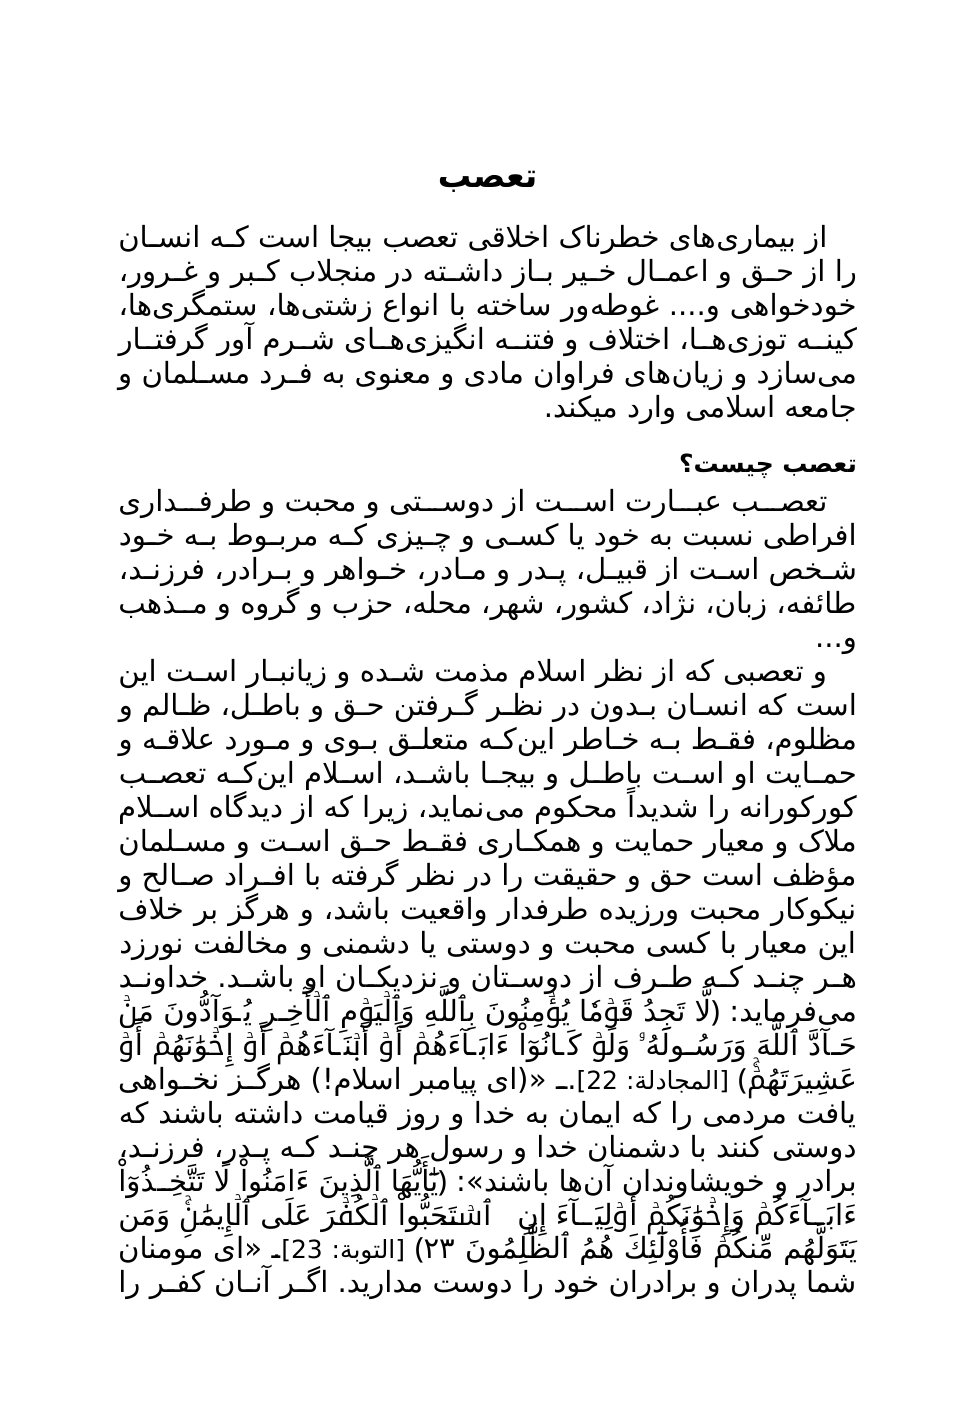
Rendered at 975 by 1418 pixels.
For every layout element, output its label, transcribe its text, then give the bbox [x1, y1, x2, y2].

text تعصب عبارت است از دوستی و محبت و طرفداری افراطی نسبت به خود یا کسی و چیزی که مربوط به خود شخص است از قبیل، پدر و مادر، خواهر و برادر، فرزند، طائفه، زبان، نژاد، کشور، شهر، محله، حزب و گروه و مذهب و... [118, 485, 857, 654]
text تعصب [118, 157, 857, 196]
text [118, 654, 857, 1300]
text تعصب چیست؟ [118, 449, 857, 478]
text از بیماری‌های خطرناک اخلاقی تعصب بیجا است که انسان را از حق و اعمال خیر باز داشته در منجلاب کبر و غرور، خودخواهی و.... غوطه‌‌ور ساخته با انواع زشتی‌ها، ستمگری‌ها، کینه توزی‌ها، اختلاف و فتنه انگیزی‌های شرم آور گرفتار می‌سازد و زیان‌های فراوان مادی و معنوی به فرد مسلمان و جامعه اسلامی وارد میکند. [118, 221, 857, 424]
